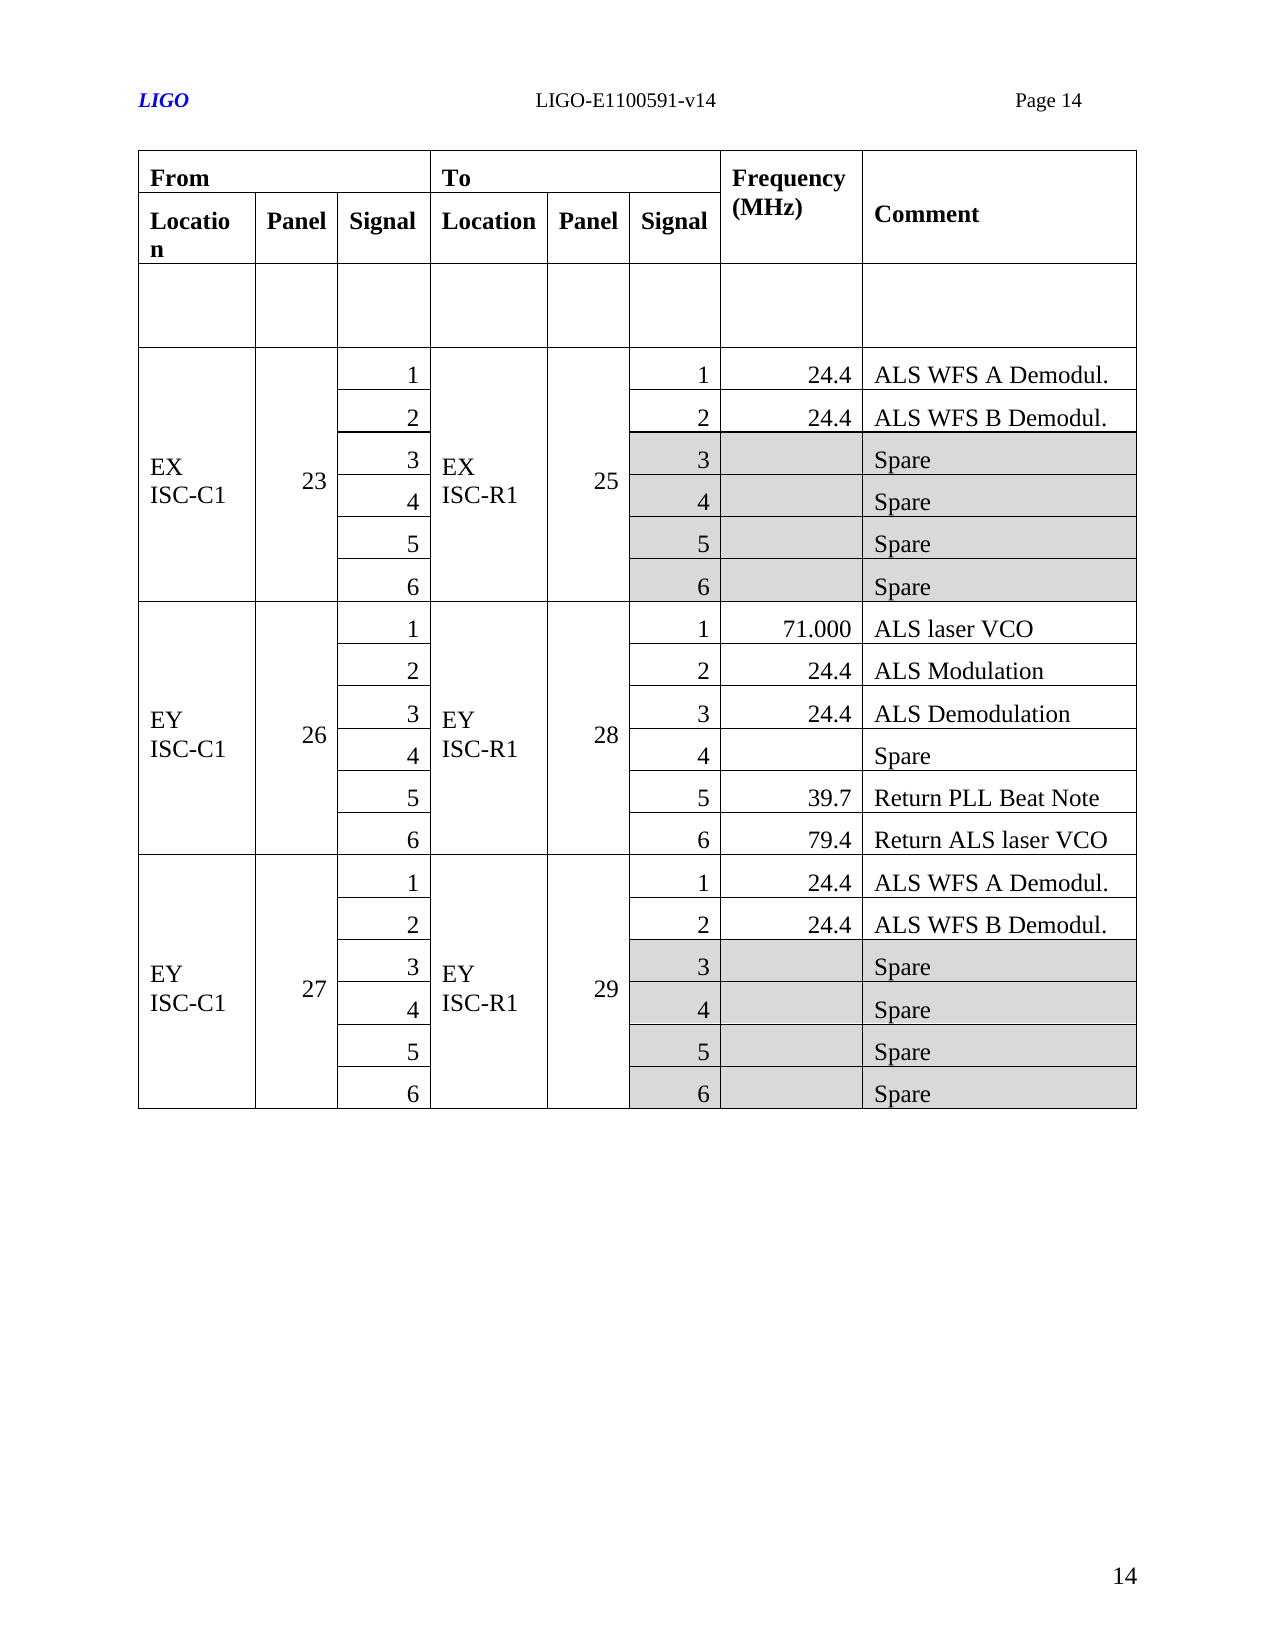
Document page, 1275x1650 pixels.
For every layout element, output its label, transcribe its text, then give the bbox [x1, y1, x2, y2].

table_cell 6 [338, 1067, 430, 1108]
table_cell EY ISC-R1 [431, 602, 547, 854]
table_cell 26 [256, 602, 337, 854]
table_cell 6 [630, 559, 720, 601]
table_cell 79.4 [721, 813, 862, 854]
table_cell ALS WFS B Demodul. [863, 390, 1136, 431]
table_header From [139, 151, 430, 192]
table_cell 2 [630, 898, 720, 939]
table_cell 4 [338, 729, 430, 770]
table_cell [630, 264, 720, 347]
table_cell Spare [863, 1067, 1136, 1108]
table_cell 6 [630, 813, 720, 854]
table_cell ALS Demodulation [863, 686, 1136, 727]
table_cell EY ISC-C1 [139, 602, 255, 854]
table_cell 24.4 [721, 390, 862, 431]
table_cell EX ISC-R1 [431, 348, 547, 601]
table_cell 4 [630, 982, 720, 1023]
table_cell [721, 940, 862, 981]
table_cell 24.4 [721, 686, 862, 727]
table_cell 2 [338, 898, 430, 939]
table_cell [548, 264, 629, 347]
table_cell Signal [630, 193, 720, 263]
table_cell 1 [338, 348, 430, 389]
table_cell [721, 559, 862, 601]
table_cell 3 [338, 940, 430, 981]
table_cell [721, 433, 862, 474]
table_cell Panel [256, 193, 337, 263]
table_cell [256, 264, 337, 347]
table_cell 5 [338, 517, 430, 558]
table_cell 2 [630, 644, 720, 685]
table_cell ALS Modulation [863, 644, 1136, 685]
table_cell 27 [256, 855, 337, 1108]
table_header To [431, 151, 720, 192]
table_cell [721, 1025, 862, 1066]
table_cell ALS WFS B Demodul. [863, 898, 1136, 939]
table_cell 29 [548, 855, 629, 1108]
table_cell 23 [256, 348, 337, 601]
table_cell Spare [863, 475, 1136, 516]
table_cell [721, 982, 862, 1023]
table_cell 1 [630, 602, 720, 643]
table_cell 5 [630, 1025, 720, 1066]
table_cell Panel [548, 193, 629, 263]
table_cell [139, 264, 255, 347]
table_cell 24.4 [721, 898, 862, 939]
table_cell EX ISC-C1 [139, 348, 255, 601]
table_cell Return PLL Beat Note [863, 771, 1136, 812]
table_cell 39.7 [721, 771, 862, 812]
table_cell [863, 264, 1136, 347]
table_cell Signal [338, 193, 430, 263]
table_cell 4 [630, 729, 720, 770]
table_cell 28 [548, 602, 629, 854]
table_cell [721, 1067, 862, 1108]
table_cell 5 [630, 517, 720, 558]
table_cell Spare [863, 1025, 1136, 1066]
table_cell 6 [338, 813, 430, 854]
table_cell 3 [630, 433, 720, 474]
table_cell 25 [548, 348, 629, 601]
table_cell Spare [863, 982, 1136, 1023]
table_cell 24.4 [721, 348, 862, 389]
table_cell 4 [338, 982, 430, 1023]
table_cell 5 [338, 1025, 430, 1066]
table_cell 3 [338, 686, 430, 727]
table_cell 5 [630, 771, 720, 812]
table_cell EY ISC-R1 [431, 855, 547, 1108]
table_cell 71.000 [721, 602, 862, 643]
table_header Comment [863, 151, 1136, 263]
table_cell [721, 729, 862, 770]
table_cell ALS WFS A Demodul. [863, 348, 1136, 389]
table_cell Spare [863, 433, 1136, 474]
table_cell 6 [338, 559, 430, 601]
table_cell Spare [863, 940, 1136, 981]
table_cell 1 [630, 855, 720, 897]
table_cell 1 [338, 855, 430, 897]
table_cell [721, 264, 862, 347]
table_cell 5 [338, 771, 430, 812]
table_cell ALS laser VCO [863, 602, 1136, 643]
table_cell Location [139, 193, 255, 263]
table_cell 3 [338, 433, 430, 474]
table_cell [431, 264, 547, 347]
table_cell 3 [630, 686, 720, 727]
table_cell 4 [338, 475, 430, 516]
table_cell 3 [630, 940, 720, 981]
table_cell 1 [338, 602, 430, 643]
table_header Frequency (MHz) [721, 151, 862, 263]
table_cell [338, 264, 430, 347]
table_cell Return ALS laser VCO [863, 813, 1136, 854]
table_cell Spare [863, 517, 1136, 558]
table_cell 4 [630, 475, 720, 516]
table_cell 2 [338, 390, 430, 431]
table_cell [721, 517, 862, 558]
table_cell 1 [630, 348, 720, 389]
table_cell Spare [863, 559, 1136, 601]
table_cell 24.4 [721, 644, 862, 685]
table_cell Spare [863, 729, 1136, 770]
table_cell 6 [630, 1067, 720, 1108]
table_cell ALS WFS A Demodul. [863, 855, 1136, 897]
table_cell 2 [630, 390, 720, 431]
table_cell 24.4 [721, 855, 862, 897]
table_cell 2 [338, 644, 430, 685]
table_cell EY ISC-C1 [139, 855, 255, 1108]
table_cell [721, 475, 862, 516]
table_cell Location [431, 193, 547, 263]
